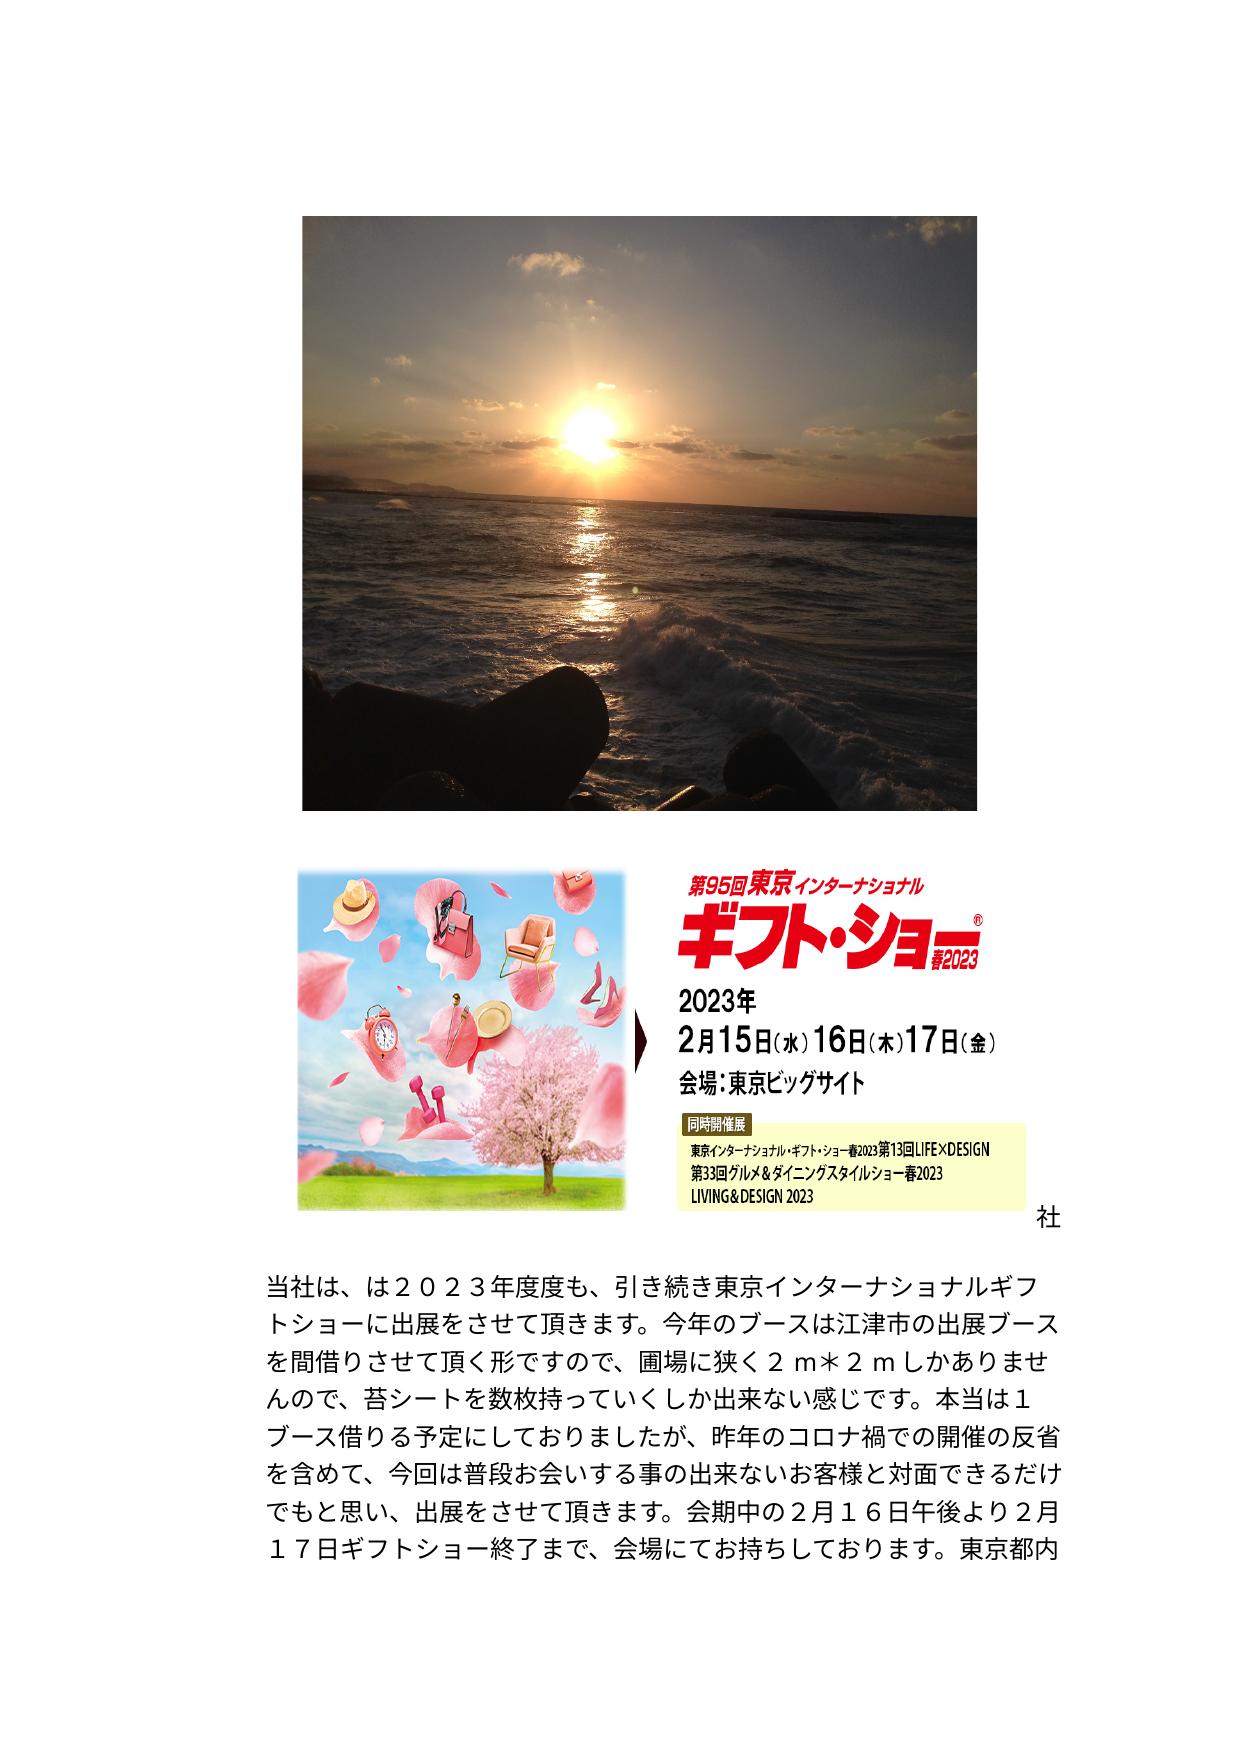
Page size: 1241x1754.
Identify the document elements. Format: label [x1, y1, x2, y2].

text [265, 854, 1063, 1567]
picture [286, 854, 1037, 1227]
picture [302, 216, 978, 811]
